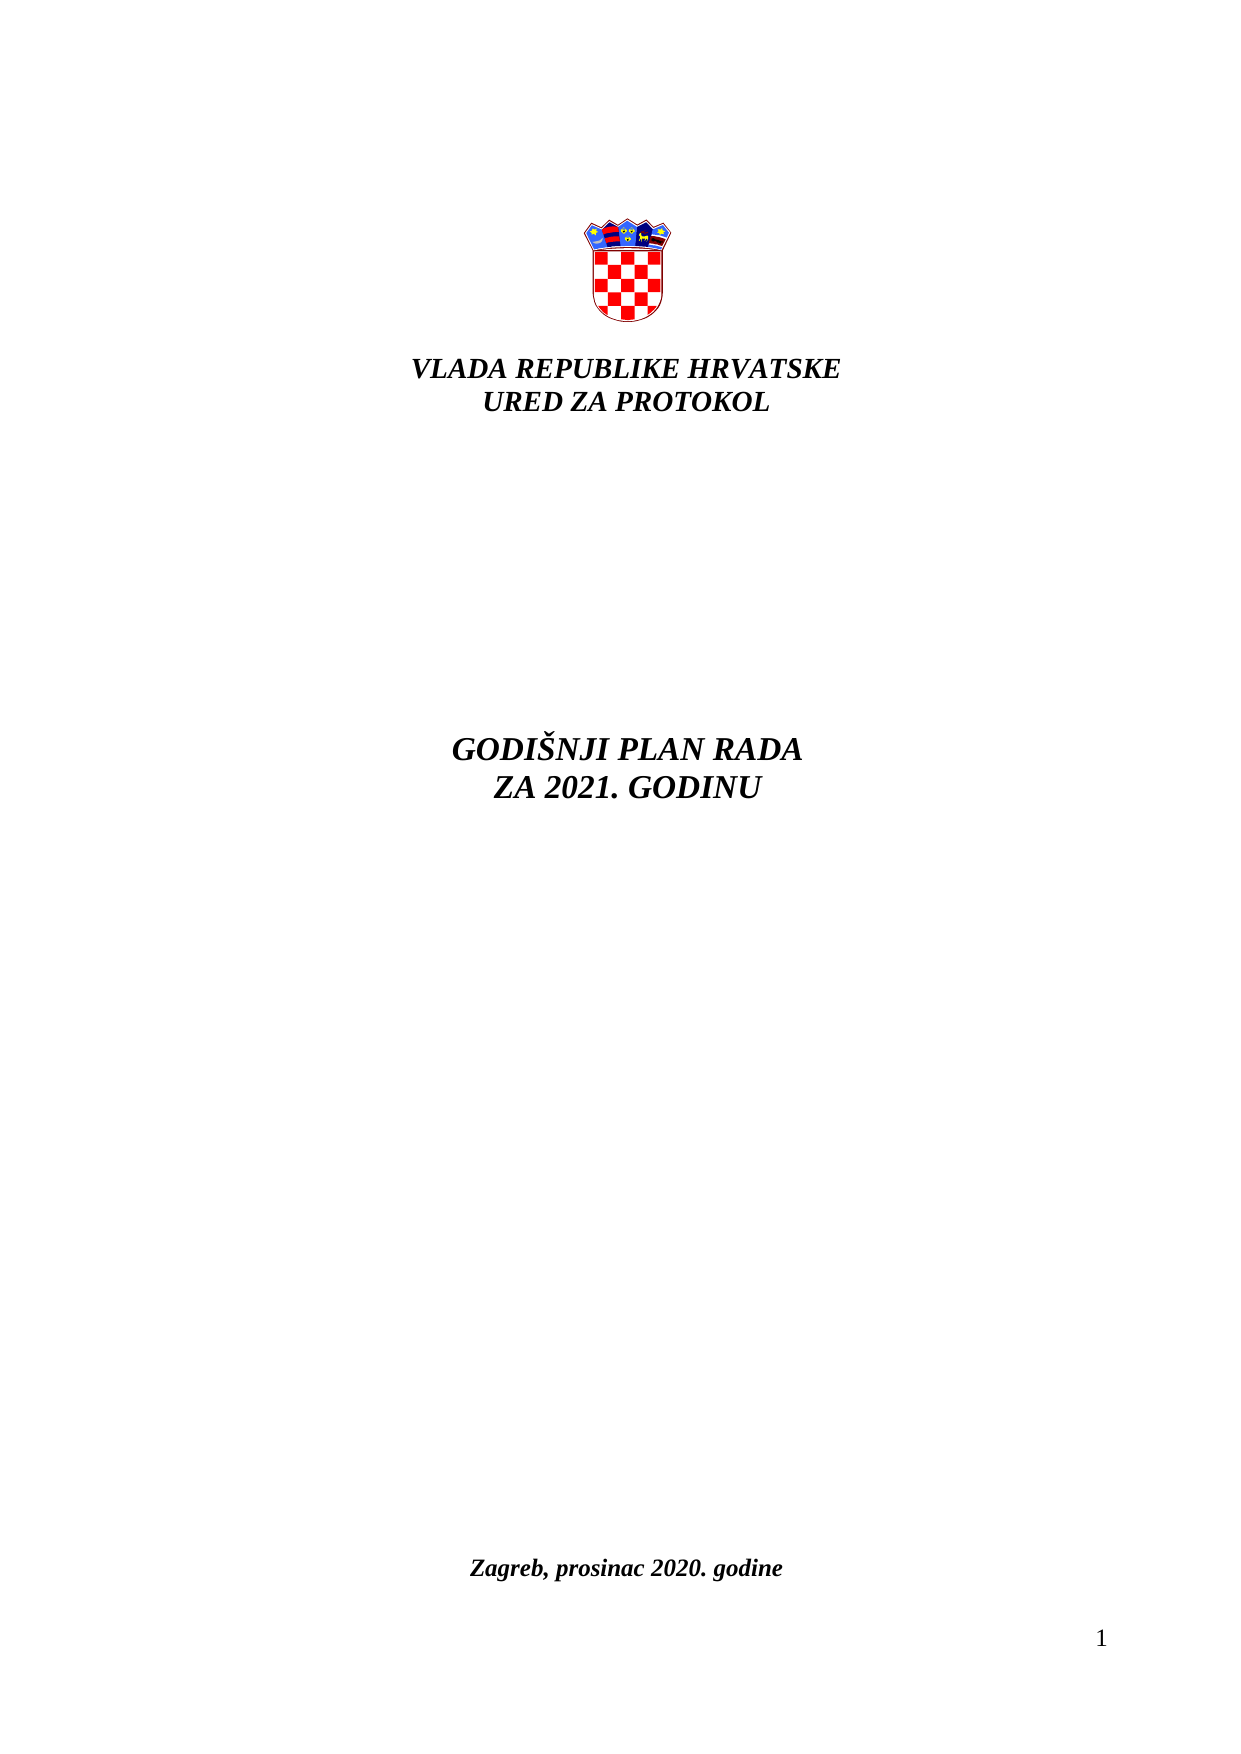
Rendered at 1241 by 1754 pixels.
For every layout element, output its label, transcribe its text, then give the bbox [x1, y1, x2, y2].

text Zagreb, prosinac 2020. godine [148, 1553, 1107, 1582]
text URED ZA PROTOKOL [148, 384, 1107, 418]
text VLADA REPUBLIKE HRVATSKE [148, 351, 1107, 384]
text GODIŠNJI PLAN RADA [148, 729, 1107, 768]
text ZA 2021. GODINU [148, 768, 1107, 806]
